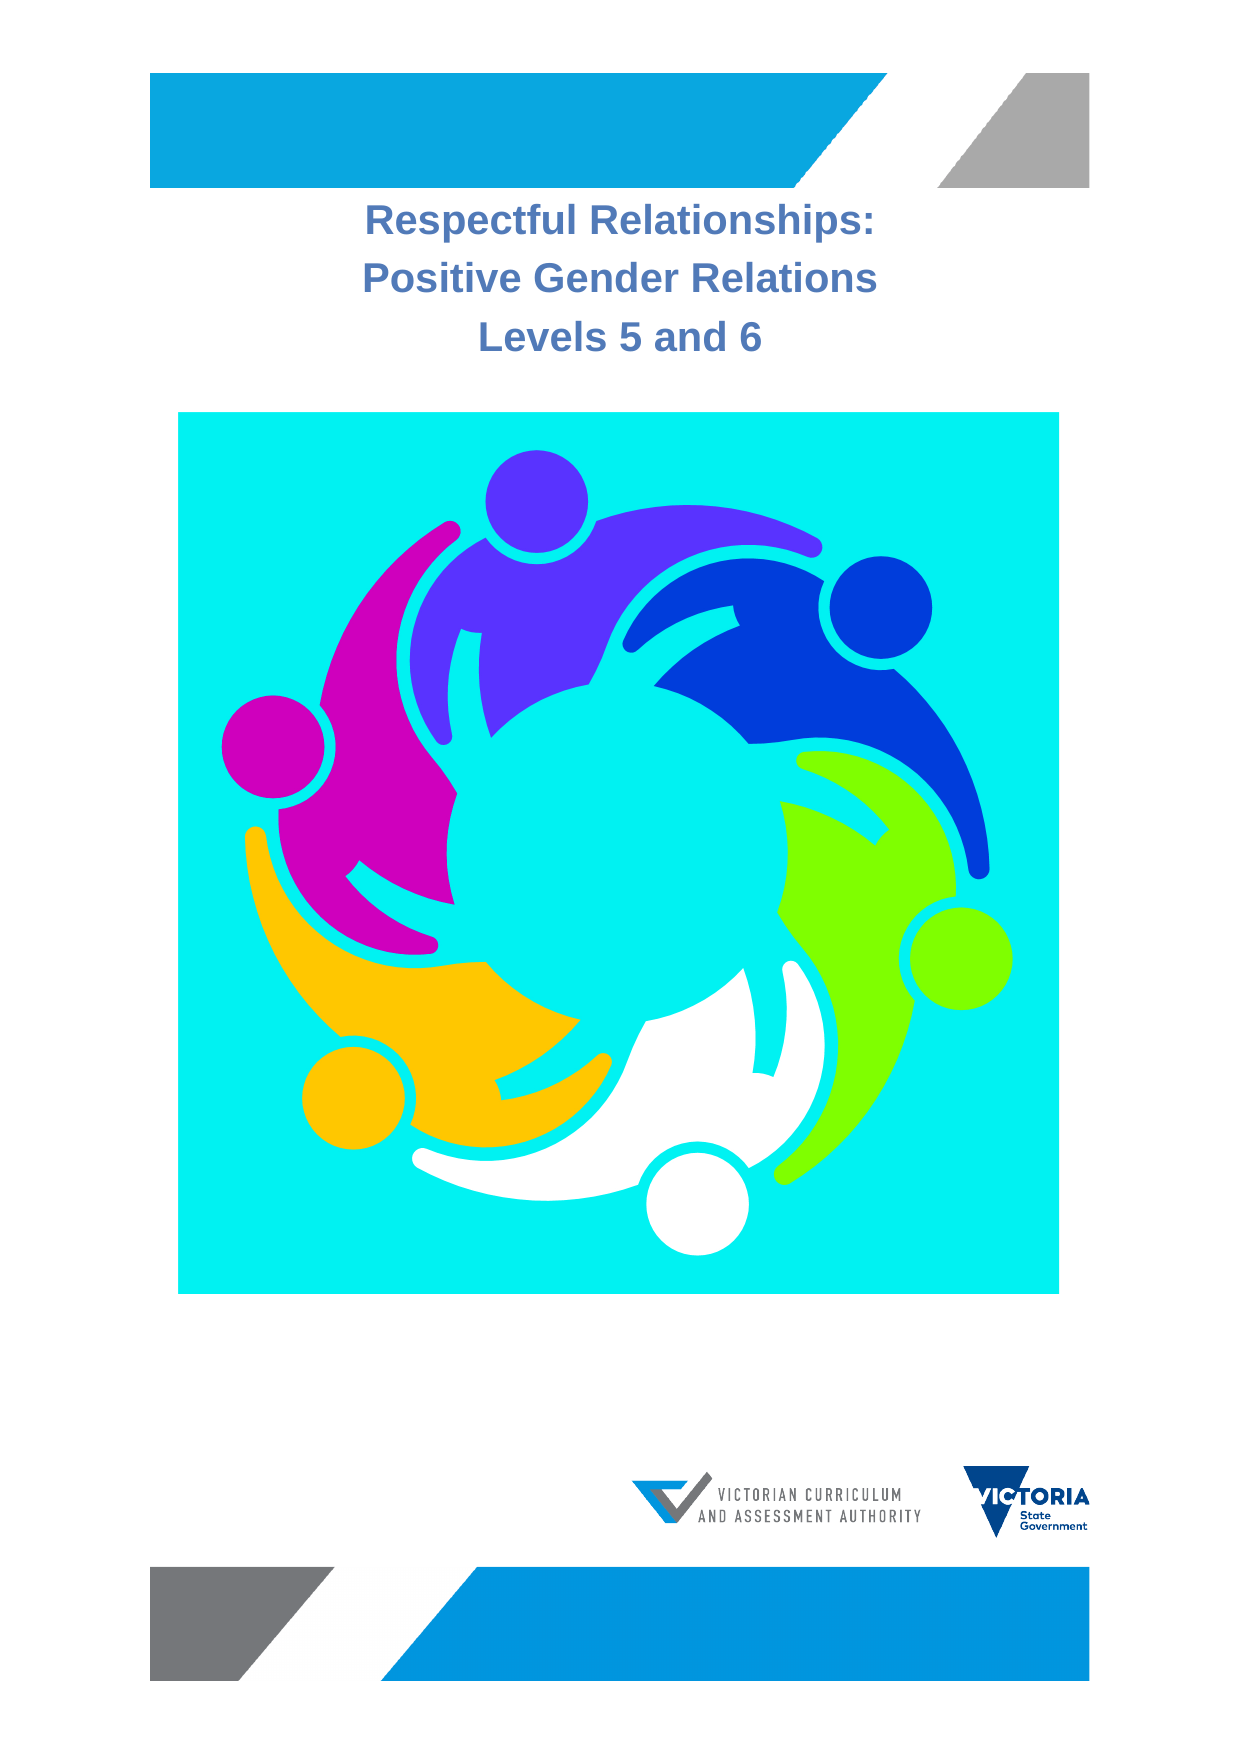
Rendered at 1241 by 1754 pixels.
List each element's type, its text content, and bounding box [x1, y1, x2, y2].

title Positive Gender Relations [150, 246, 1090, 304]
picture [178, 412, 1059, 1293]
title Levels 5 and 6 [150, 304, 1090, 363]
picture [796, 73, 1090, 188]
picture [150, 1466, 1090, 1681]
title Respectful Relationships: [150, 188, 1090, 246]
